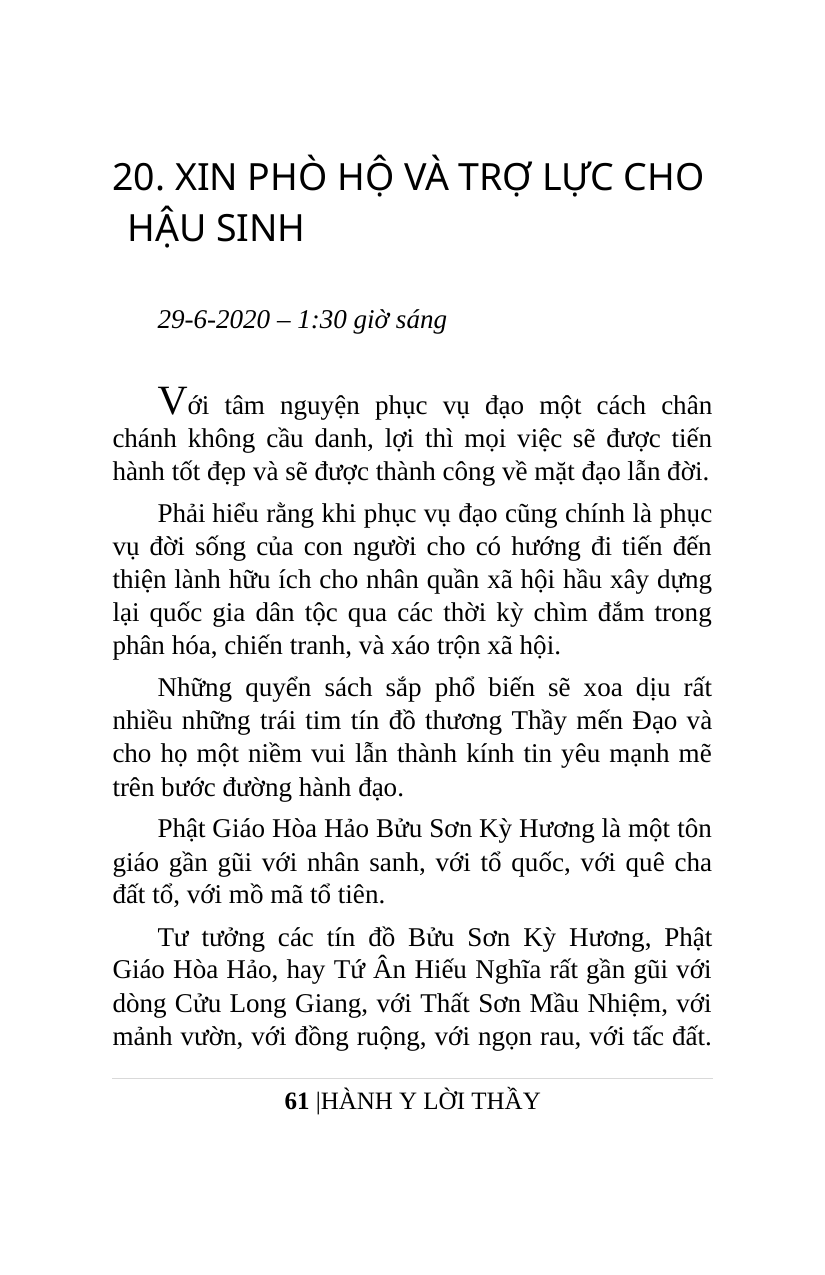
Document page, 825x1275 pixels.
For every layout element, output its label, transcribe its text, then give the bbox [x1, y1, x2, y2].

subtitle 20. XIN PHÒ HỘ VÀ TRỢ LỰC CHO HẬU SINH [112, 150, 713, 252]
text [112, 919, 713, 1052]
text Phải hiểu rằng khi phục vụ đạo cũng chính là phục vụ đời sống của con người cho có hướng đi tiến đến thiện lành hữu ích cho nhân quần xã hội hầu xây dựng lại quốc gia dân tộc qua các thời kỳ chìm đắm trong phân hóa, chiến tranh, và xáo trộn xã hội. [112, 496, 713, 662]
text Phật Giáo Hòa Hảo Bửu Sơn Kỳ Hương là một tôn giáo gần gũi với nhân sanh, với tổ quốc, với quê cha đất tổ, với mồ mã tổ tiên. [112, 812, 713, 911]
text Những quyển sách sắp phổ biến sẽ xoa dịu rất nhiều những trái tim tín đồ thương Thầy mến Đạo và cho họ một niềm vui lẫn thành kính tin yêu mạnh mẽ trên bước đường hành đạo. [112, 671, 713, 803]
text 29-6-2020 – 1:30 giờ sáng [112, 302, 713, 335]
text Với tâm nguyện phục vụ đạo một cách chân chánh không cầu danh, lợi thì mọi việc sẽ được tiến hành tốt đẹp và sẽ được thành công về mặt đạo lẫn đời. [112, 388, 713, 487]
